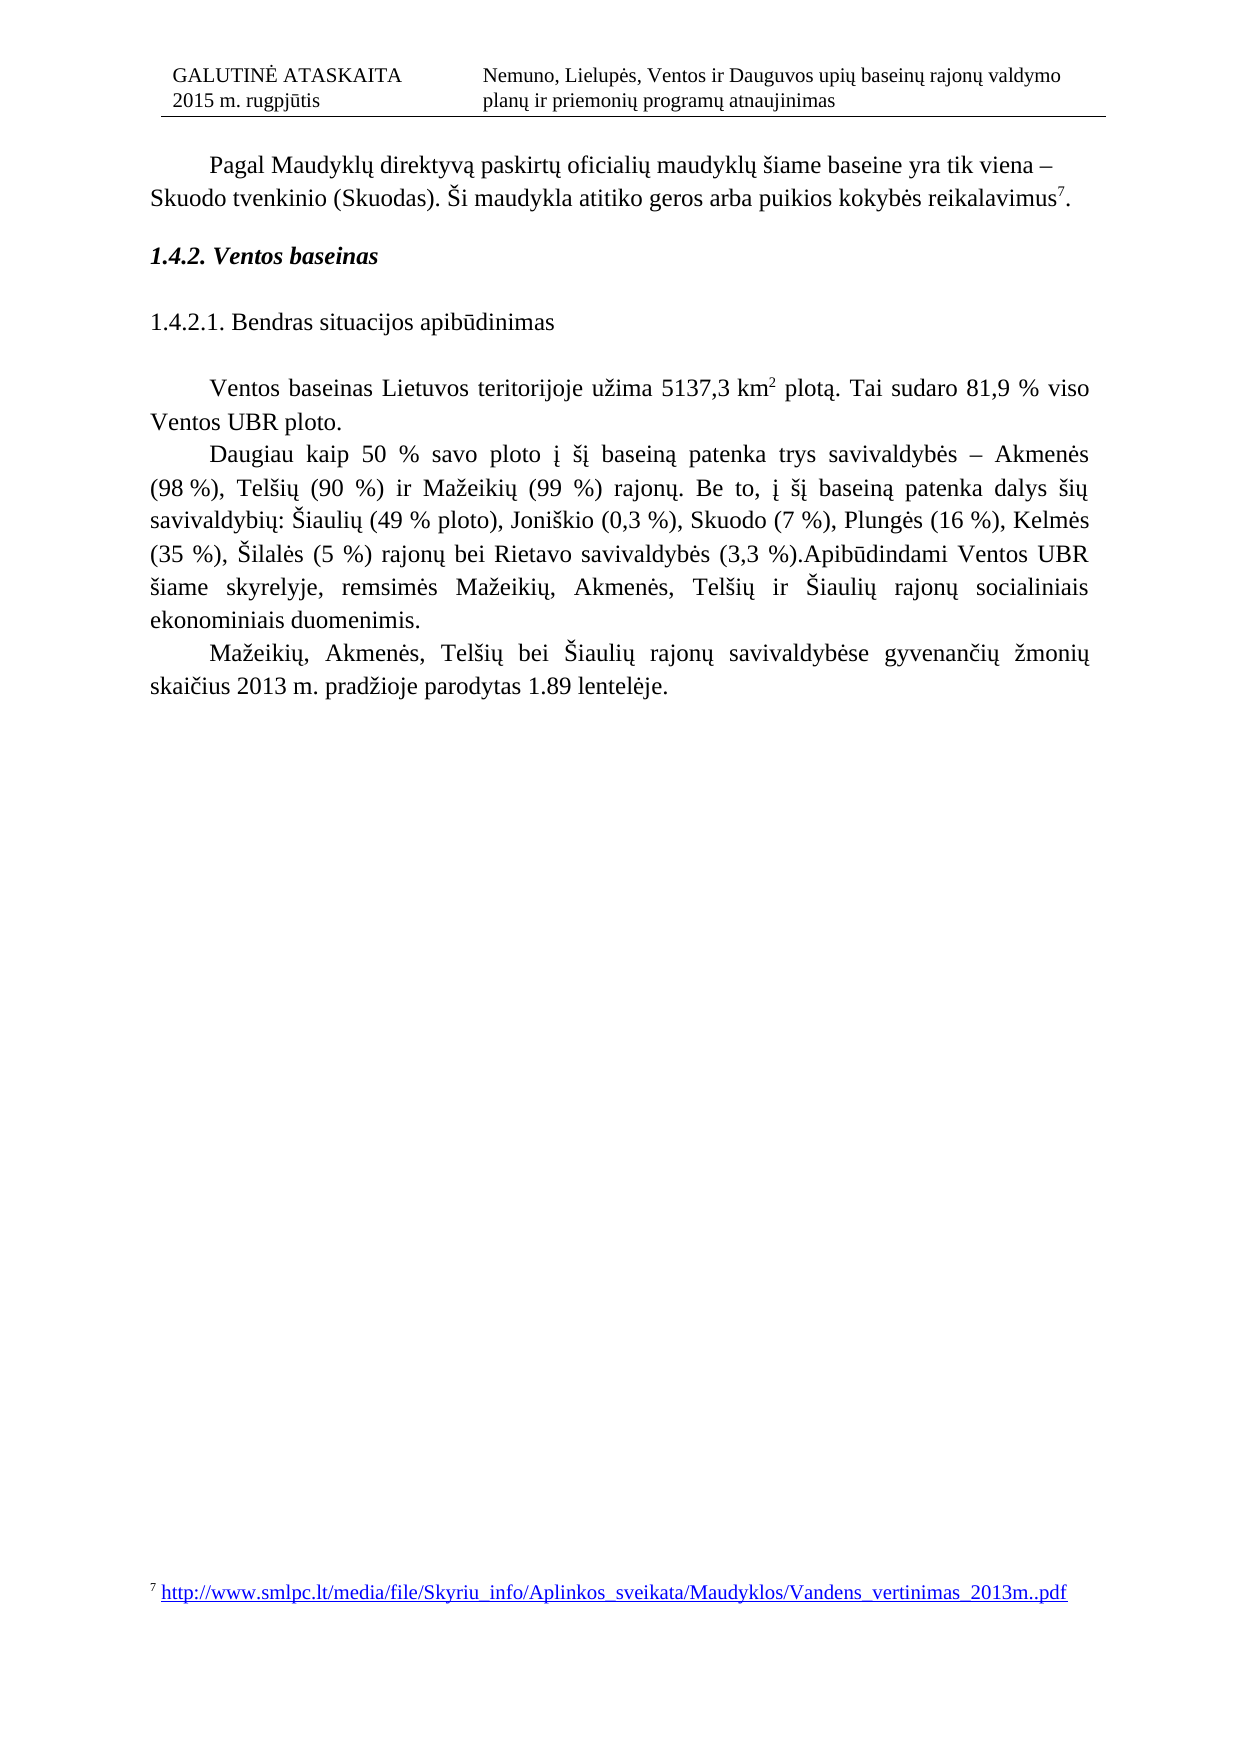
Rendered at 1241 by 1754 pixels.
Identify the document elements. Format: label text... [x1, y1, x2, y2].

text Daugiau kaip 50 % savo ploto į šį baseiną patenka trys savivaldybės – Akmenės (98 %), Telšių (90 %) ir Mažeikių (99 %) rajonų. Be to, į šį baseiną patenka dalys šių savivaldybių: Šiaulių (49 % ploto), Joniškio (0,3 %), Skuodo (7 %), Plungės (16 %), Kelmės (35 %), Šilalės (5 %) rajonų bei Rietavo savivaldybės (3,3 %).Apibūdindami Ventos UBR šiame skyrelyje, remsimės Mažeikių, Akmenės, Telšių ir Šiaulių rajonų socialiniais ekonominiais duomenimis. [150, 439, 1090, 633]
subtitle 1.4.2.1. Bendras situacijos apibūdinimas [150, 307, 1090, 336]
text Pagal Maudyklų direktyvą paskirtų oficialių maudyklų šiame baseine yra tik viena – Skuodo tvenkinio (Skuodas). Ši maudykla atitiko geros arba puikios kokybės reikalavimus. [150, 150, 1090, 212]
subtitle 1.4.2. Ventos baseinas [150, 241, 1090, 270]
text Mažeikių, Akmenės, Telšių bei Šiaulių rajonų savivaldybėse gyvenančių žmonių skaičius 2013 m. pradžioje parodytas 1.89 lentelėje. [150, 638, 1090, 699]
text Ventos baseinas Lietuvos teritorijoje užima 5137,3 km2 plotą. Tai sudaro 81,9 % viso Ventos UBR ploto. [150, 373, 1090, 435]
